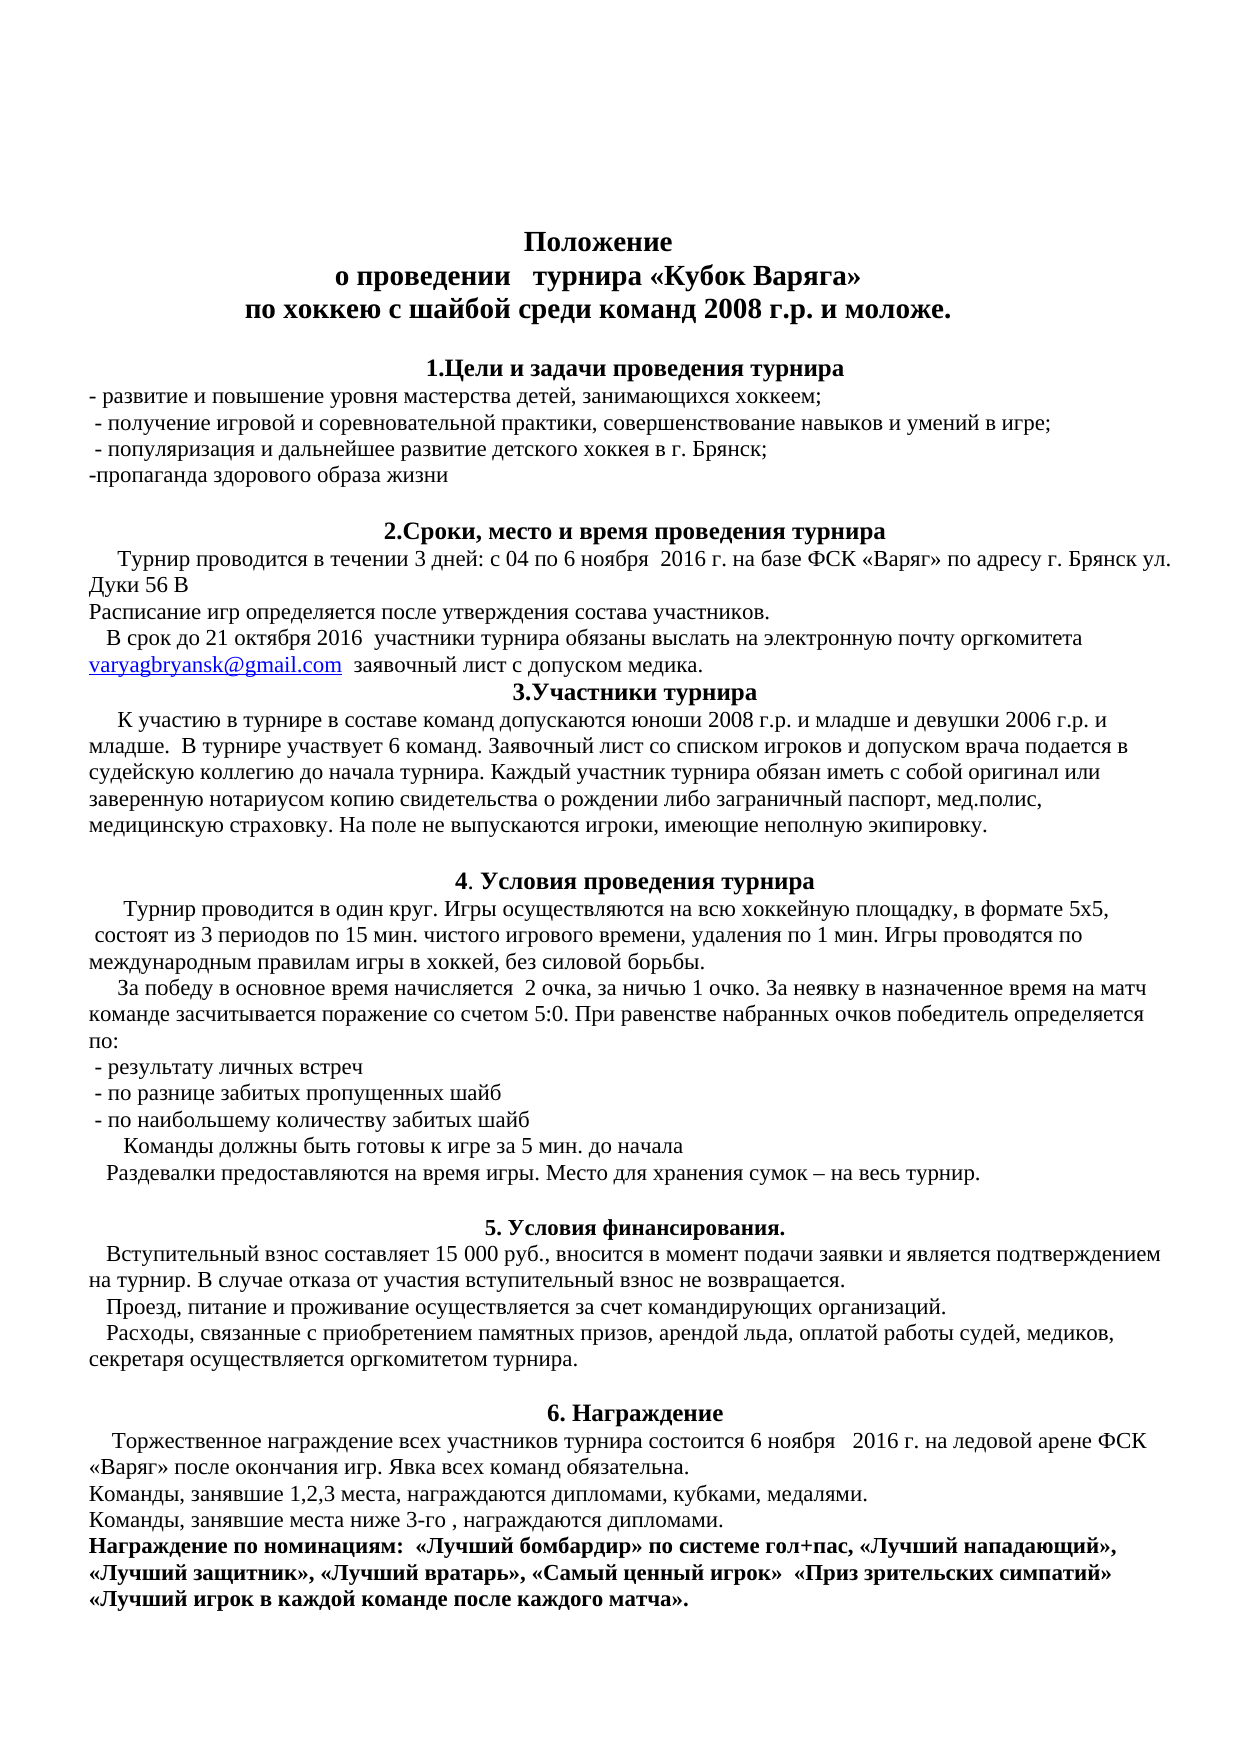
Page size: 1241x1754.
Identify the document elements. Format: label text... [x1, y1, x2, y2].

text 3.Участники турнира [89, 677, 1181, 706]
text Расписание игр определяется после утверждения состава участников. [89, 598, 1181, 624]
text состоят из 3 периодов по 15 мин. чистого игрового времени, удаления по 1 мин. Игры проводятся по международным правилам игры в хоккей, без силовой борьбы. [89, 921, 1181, 974]
text Награждение по номинациям: «Лучший бомбардир» по системе гол+пас, «Лучший нападающий», «Лучший защитник», «Лучший вратарь», «Самый ценный игрок» «Приз зрительских симпатий» «Лучший игрок в каждой команде после каждого матча». [89, 1532, 1181, 1611]
text Торжественное награждение всех участников турнира состоится 6 ноября 2016 г. на ледовой арене ФСК «Варяг» после окончания игр. Явка всех команд обязательна. [89, 1427, 1181, 1479]
text о проведении турнира «Кубок Варяга» [15, 258, 1181, 291]
text Команды, занявшие 1,2,3 места, награждаются дипломами, кубками, медалями. [89, 1479, 1181, 1506]
text - получение игровой и соревновательной практики, совершенствование навыков и умений в игре; [89, 409, 1181, 435]
text -пропаганда здорового образа жизни [89, 461, 1181, 488]
text Команды, занявшие места ниже 3-го , награждаются дипломами. [89, 1506, 1181, 1532]
text Проезд, питание и проживание осуществляется за счет командирующих организаций. [89, 1293, 1181, 1319]
text Расходы, связанные с приобретением памятных призов, арендой льда, оплатой работы судей, медиков, секретаря осуществляется оргкомитетом турнира. [89, 1319, 1181, 1372]
text - результату личных встреч [89, 1053, 1181, 1079]
text В срок до 21 октября 2016 участники турнира обязаны выслать на электронную почту оргкомитета varyagbryansk@gmail.com заявочный лист с допуском медика. [89, 624, 1181, 677]
text по хоккею с шайбой среди команд 2008 г.р. и моложе. [15, 291, 1181, 325]
text Турнир проводится в один круг. Игры осуществляются на всю хоккейную площадку, в формате 5х5, [89, 895, 1181, 921]
text - по наибольшему количеству забитых шайб [89, 1106, 1181, 1132]
text 4. Условия проведения турнира [89, 866, 1181, 895]
text Команды должны быть готовы к игре за 5 мин. до начала [89, 1132, 1181, 1158]
text 5. Условия финансирования. [89, 1214, 1181, 1240]
text - по разнице забитых пропущенных шайб [89, 1079, 1181, 1106]
text Турнир проводится в течении 3 дней: с 04 по 6 ноября 2016 г. на базе ФСК «Варяг» по адресу г. Брянск ул. Дуки 56 В [89, 545, 1181, 598]
text Вступительный взнос составляет 15 000 руб., вносится в момент подачи заявки и является подтверждением на турнир. В случае отказа от участия вступительный взнос не возвращается. [89, 1240, 1181, 1293]
text - популяризация и дальнейшее развитие детского хоккея в г. Брянск; [89, 435, 1181, 461]
text 6. Награждение [89, 1398, 1181, 1427]
text - развитие и повышение уровня мастерства детей, занимающихся хоккеем; [89, 382, 1181, 409]
text Положение [15, 224, 1181, 258]
text Раздевалки предоставляются на время игры. Место для хранения сумок – на весь турнир. [89, 1158, 1181, 1185]
text 2.Сроки, место и время проведения турнира [89, 516, 1181, 545]
text К участию в турнире в составе команд допускаются юноши 2008 г.р. и младше и девушки 2006 г.р. и младше. В турнире участвует 6 команд. Заявочный лист со списком игроков и допуском врача подается в судейскую коллегию до начала турнира. Каждый участник турнира обязан иметь с собой оригинал или заверенную нотариусом копию свидетельства о рождении либо заграничный паспорт, мед.полис, медицинскую страховку. На поле не выпускаются игроки, имеющие неполную экипировку. [89, 706, 1181, 837]
text За победу в основное время начисляется 2 очка, за ничью 1 очко. За неявку в назначенное время на матч команде засчитывается поражение со счетом 5:0. При равенстве набранных очков победитель определяется по: [89, 974, 1181, 1053]
text 1.Цели и задачи проведения турнира [89, 353, 1181, 382]
